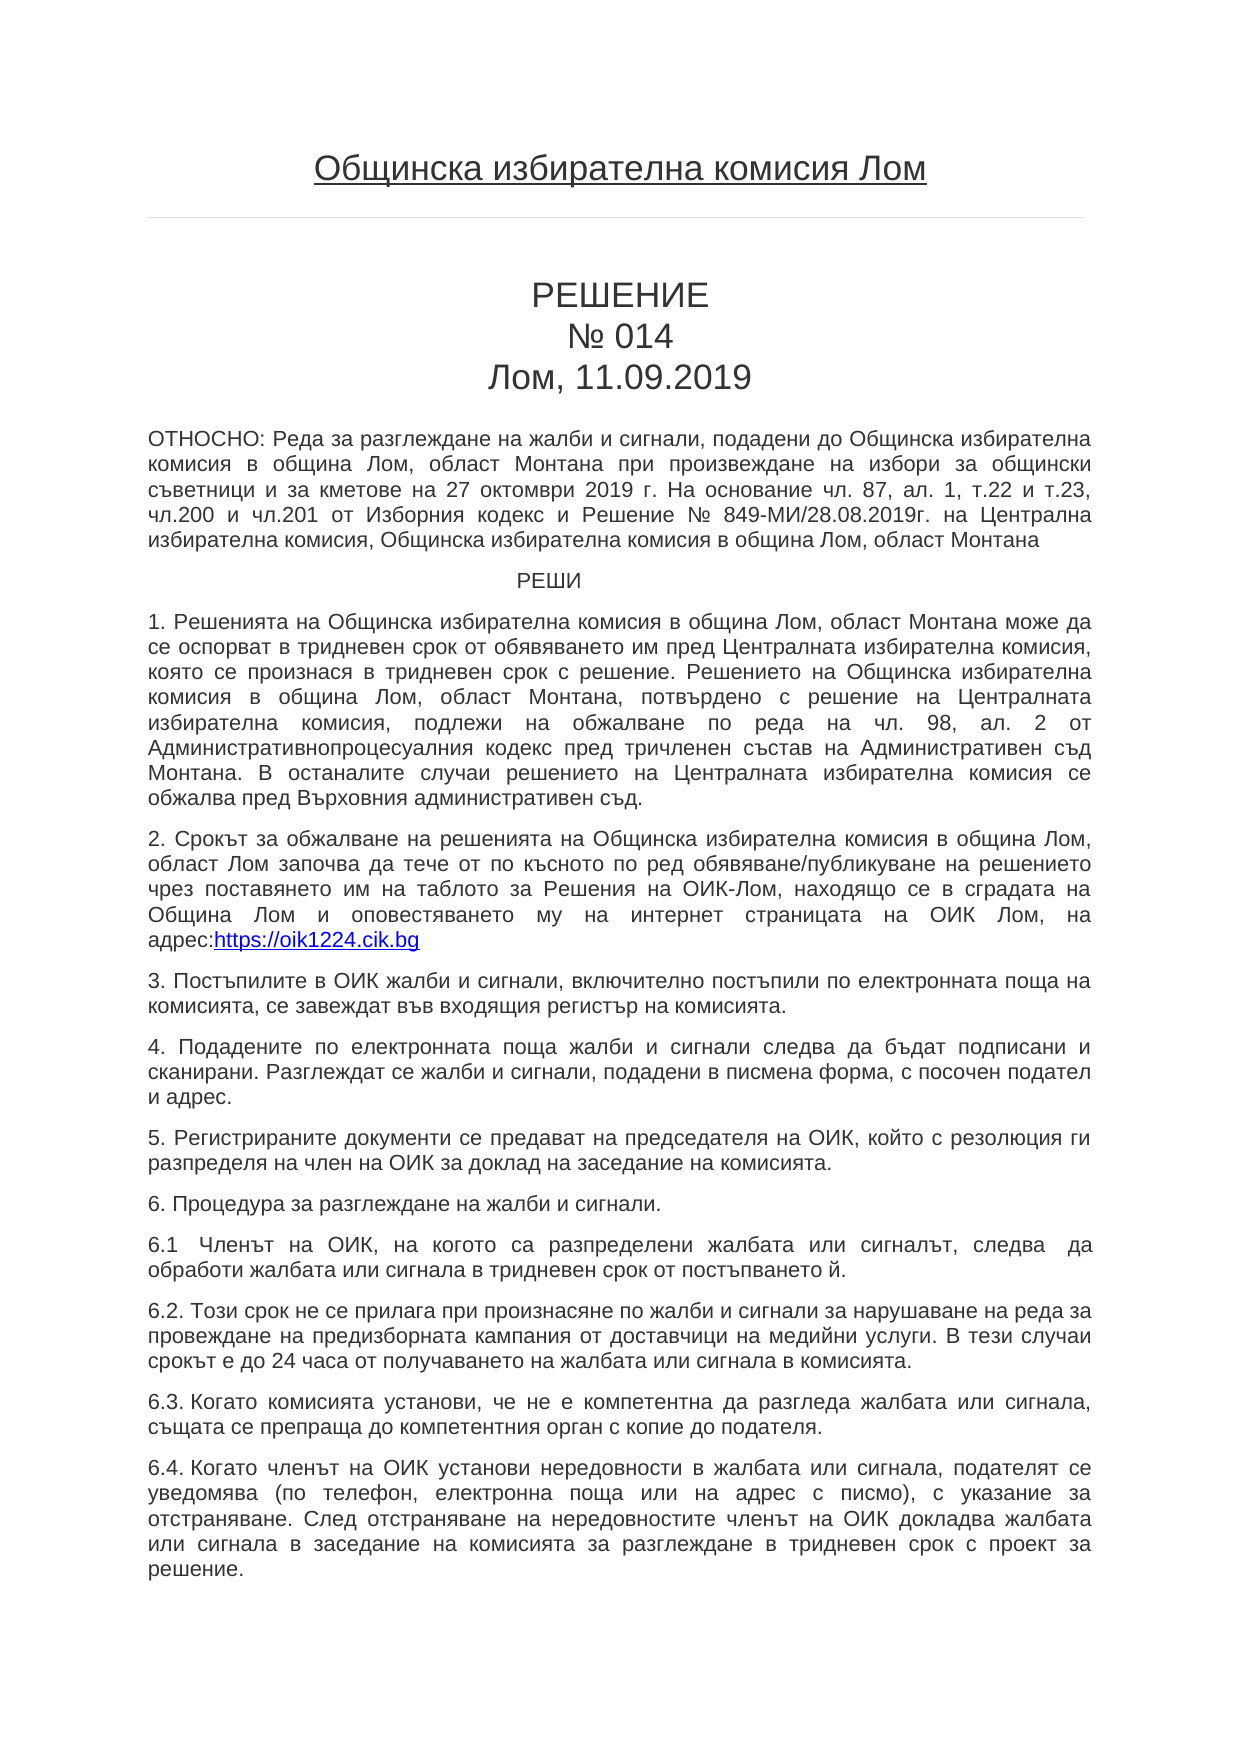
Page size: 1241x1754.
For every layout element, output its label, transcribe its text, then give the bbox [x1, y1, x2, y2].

text 2. Срокът за обжалване на решенията на Общинска избирателна комисия в община Лом, област Лом започва да тече от по късното по ред обявяване/публикуване на решението чрез поставянето им на таблото за Решения на ОИК-Лом, находящо се в сградата на Община Лом и оповестяването му на интернет страницата на ОИК Лом, на адрес:https://oik1224.cik.bg [148, 826, 1093, 952]
text 6.2. Този срок не се прилага при произнасяне по жалби и сигнали за нарушаване на реда за провеждане на предизборната кампания от доставчици на медийни услуги. В тези случаи срокът е до 24 часа от получаването на жалбата или сигнала в комисията. [148, 1298, 1093, 1373]
text РЕШИ [443, 568, 1093, 593]
text 6.3. Когато комисията установи, че не е компетентна да разгледа жалбата или сигнала, същата се препраща до компетентния орган с копие до подателя. [148, 1389, 1093, 1439]
text 6. Процедура за разглеждане на жалби и сигнали. [148, 1191, 1093, 1216]
text 3. Постъпилите в ОИК жалби и сигнали, включително постъпили по електронната поща на комисията, се завеждат във входящия регистър на комисията. [148, 967, 1093, 1018]
text 1. Решенията на Общинска избирателна комисия в община Лом, област Монтана може да се оспорват в тридневен срок от обявяването им пред Централната избирателна комисия, която се произнася в тридневен срок с решение. Решението на Общинска избирателна комисия в община Лом, област Монтана, потвърдено с решение на Централната избирателна комисия, подлежи на обжалване по реда на чл. 98, ал. 2 от Административнопроцесуалния кодекс пред тричленен състав на Административен съд Монтана. В останалите случаи решението на Централната избирателна комисия се обжалва пред Върховния административен съд. [148, 608, 1093, 810]
text 6.4. Когато членът на ОИК установи нередовности в жалбата или сигнала, подателят се уведомява (по телефон, електронна поща или на адрес с писмо), с указание за отстраняване. След отстраняване на нередовностите членът на ОИК докладва жалбата или сигнала в заседание на комисията за разглеждане в тридневен срок с проект за решение. [148, 1455, 1093, 1581]
text РЕШЕНИЕ № 014 Лом, 11.09.2019 [148, 275, 1093, 397]
text Общинска избирателна комисия Лом [148, 148, 1093, 188]
text 5. Регистрираните документи се предават на председателя на ОИК, който с резолюция ги разпределя на член на ОИК за доклад на заседание на комисията. [148, 1125, 1093, 1175]
text ОТНОСНО: Реда за разглеждане на жалби и сигнали, подадени до Общинска избирателна комисия в община Лом, област Монтана при произвеждане на избори за общински съветници и за кметове на 27 октомври 2019 г. На основание чл. 87, ал. 1, т.22 и т.23, чл.200 и чл.201 от Изборния кодекс и Решение № 849-МИ/28.08.2019г. на Централна избирателна комисия, Общинска избирателна комисия в община Лом, област Монтана [148, 426, 1093, 552]
text 4. Подадените по електронната поща жалби и сигнали следва да бъдат подписани и сканирани. Разглеждат се жалби и сигнали, подадени в писмена форма, с посочен подател и адрес. [148, 1033, 1093, 1109]
text 6.1 Членът на ОИК, на когото са разпределени жалбата или сигналът, следва да обработи жалбата или сигнала в тридневен срок от постъпването й. [148, 1232, 1093, 1282]
